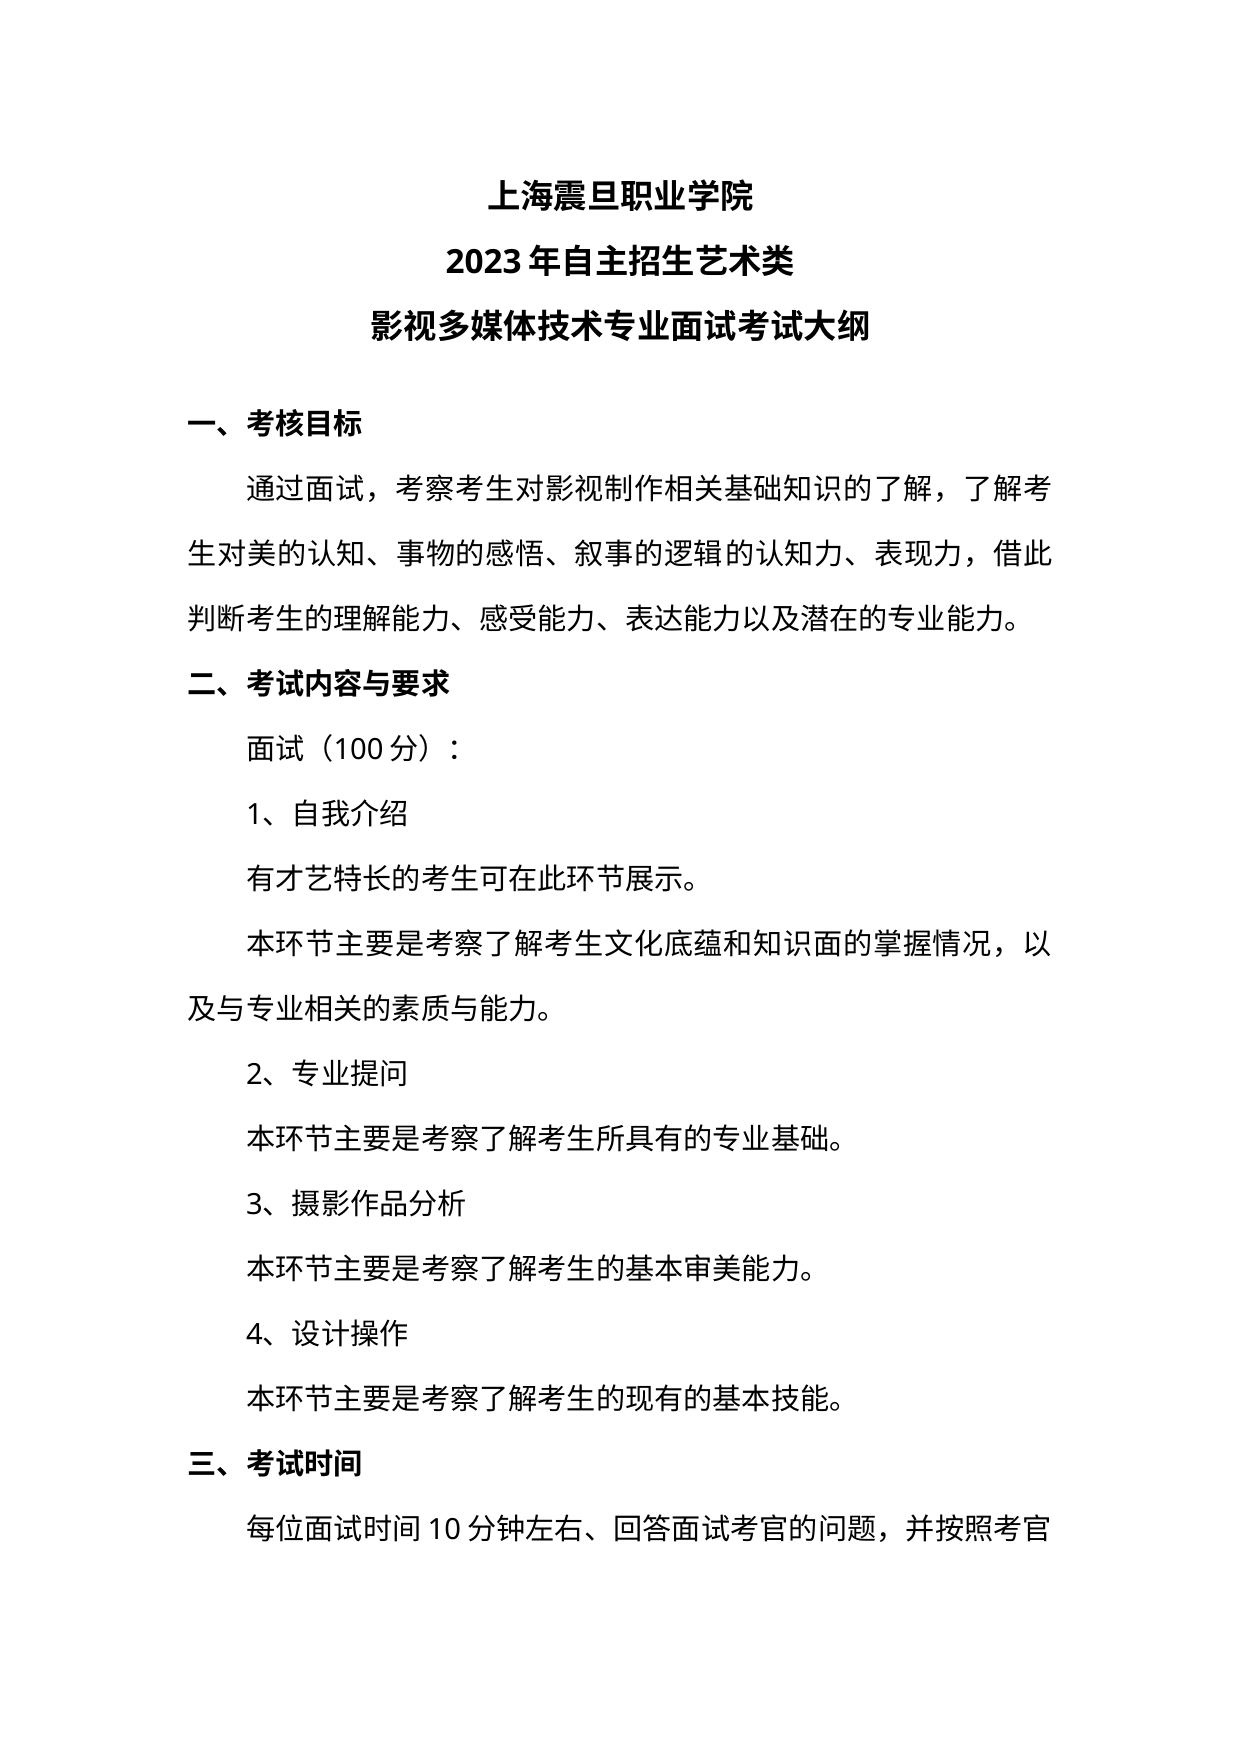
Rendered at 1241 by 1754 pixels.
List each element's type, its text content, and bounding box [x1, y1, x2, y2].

text 一、考核目标 [187, 389, 1053, 454]
text 本环节主要是考察了解考生文化底蕴和知识面的掌握情况，以及与专业相关的素质与能力。 [187, 909, 1053, 1039]
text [187, 1494, 1053, 1559]
text 通过面试，考察考生对影视制作相关基础知识的了解，了解考生对美的认知、事物的感悟、叙事的逻辑的认知力、表现力，借此判断考生的理解能力、感受能力、表达能力以及潜在的专业能力。 [187, 454, 1053, 649]
text 本环节主要是考察了解考生的现有的基本技能。 [187, 1364, 1053, 1429]
text 4、设计操作 [187, 1299, 1053, 1364]
text 1、自我介绍 [187, 779, 1053, 844]
text 上海震旦职业学院 [187, 162, 1053, 227]
text 有才艺特长的考生可在此环节展示。 [187, 844, 1053, 909]
text 本环节主要是考察了解考生所具有的专业基础。 [187, 1104, 1053, 1169]
text 影视多媒体技术专业面试考试大纲 [187, 292, 1053, 357]
text 三、考试时间 [187, 1429, 1053, 1494]
text 二、考试内容与要求 [187, 649, 1053, 714]
text 2、专业提问 [187, 1039, 1053, 1104]
text 本环节主要是考察了解考生的基本审美能力。 [187, 1234, 1053, 1299]
text 2023年自主招生艺术类 [187, 227, 1053, 292]
text 面试（100分）： [187, 714, 1053, 779]
text 3、摄影作品分析 [187, 1169, 1053, 1234]
